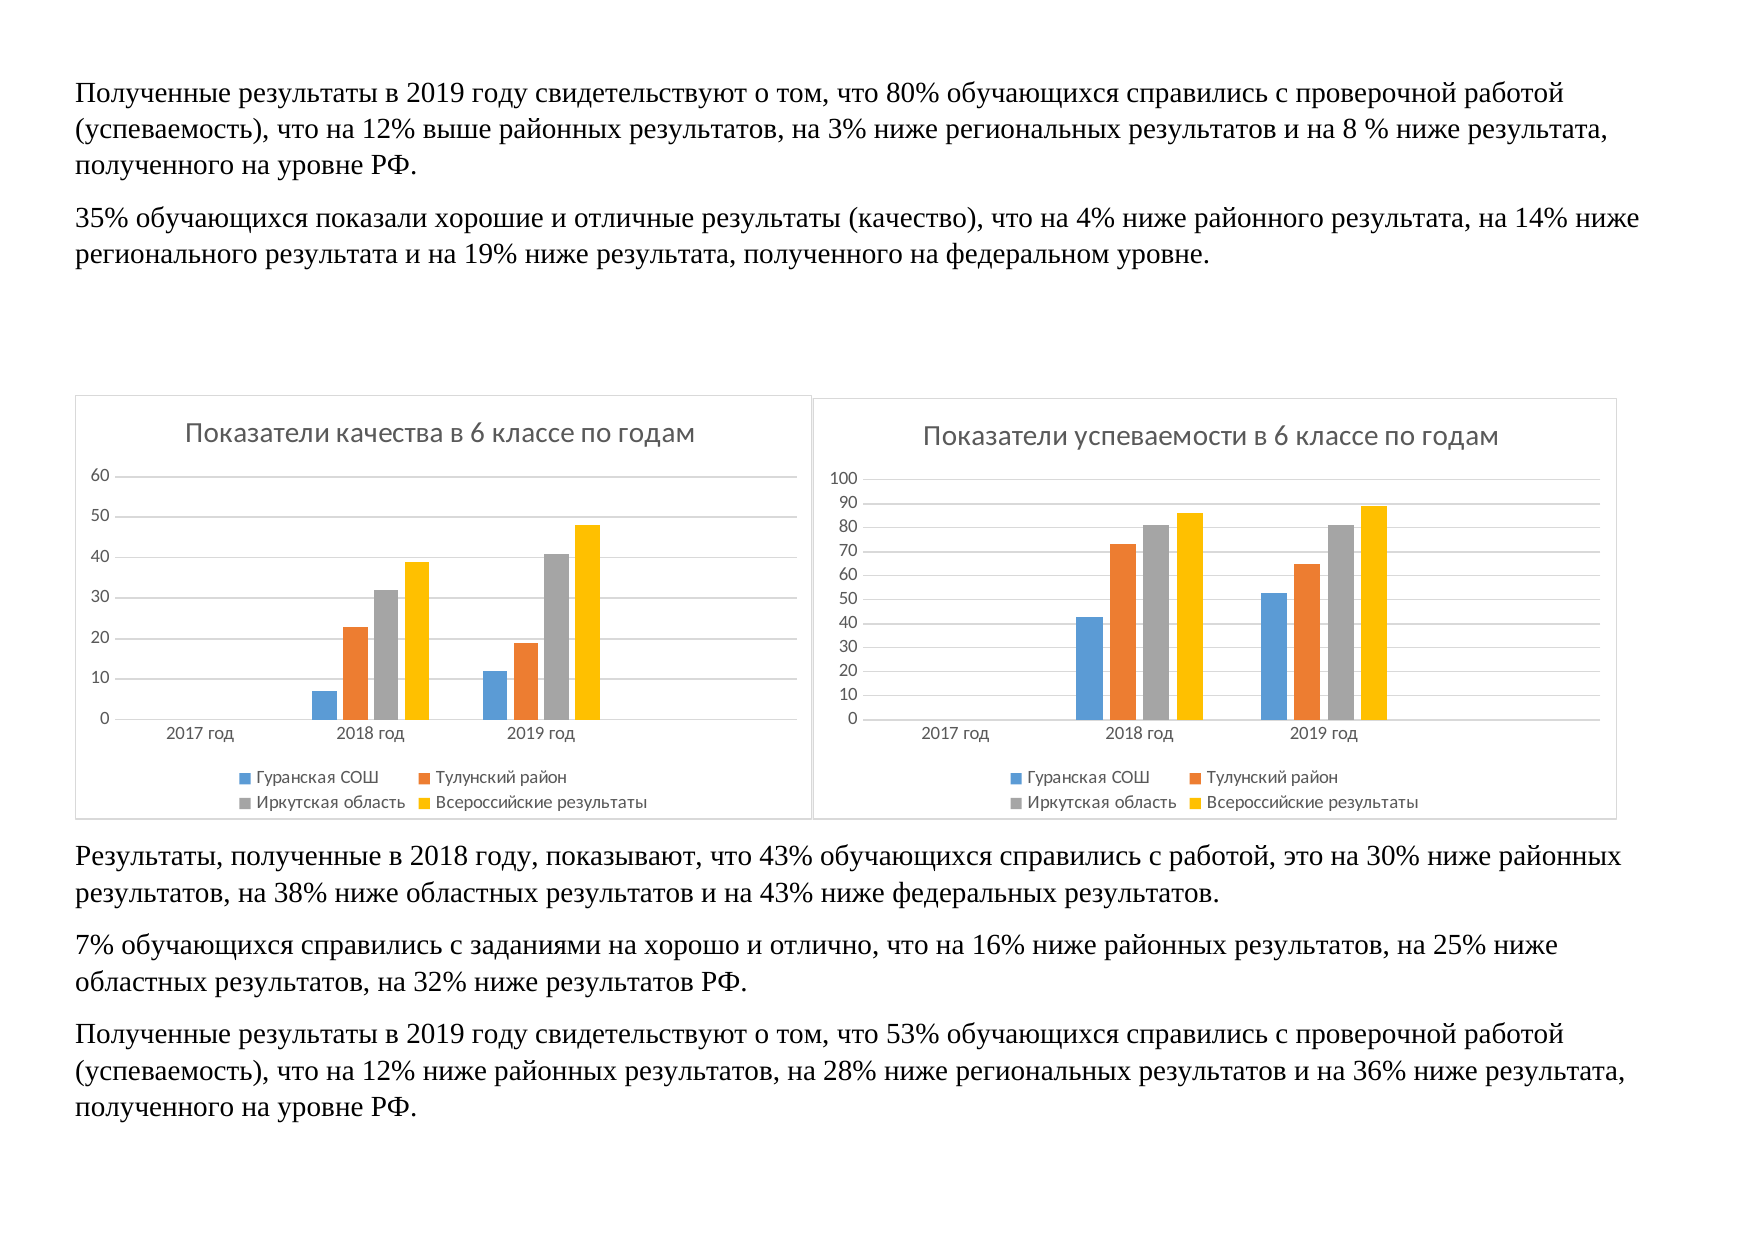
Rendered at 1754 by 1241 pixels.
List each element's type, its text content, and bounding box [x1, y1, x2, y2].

text Полученные результаты в 2019 году свидетельствуют о том, что 53% обучающихся справились с проверочной работой (успеваемость), что на 12% ниже районных результатов, на 28% ниже региональных результатов и на 36% ниже результата, полученного на уровне РФ. [75, 1016, 1679, 1122]
text Полученные результаты в 2019 году свидетельствуют о том, что 80% обучающихся справились с проверочной работой (успеваемость), что на 12% выше районных результатов, на 3% ниже региональных результатов и на 8 % ниже результата, полученного на уровне РФ. [75, 75, 1679, 181]
text 7% обучающихся справились с заданиями на хорошо и отлично, что на 16% ниже районных результатов, на 25% ниже областных результатов, на 32% ниже результатов РФ. [75, 927, 1679, 997]
text Результаты, полученные в 2018 году, показывают, что 43% обучающихся справились с работой, это на 30% ниже районных результатов, на 38% ниже областных результатов и на 43% ниже федеральных результатов. [75, 838, 1679, 908]
text 35% обучающихся показали хорошие и отличные результаты (качество), что на 4% ниже районного результата, на 14% ниже регионального результата и на 19% ниже результата, полученного на федеральном уровне. [75, 200, 1679, 270]
